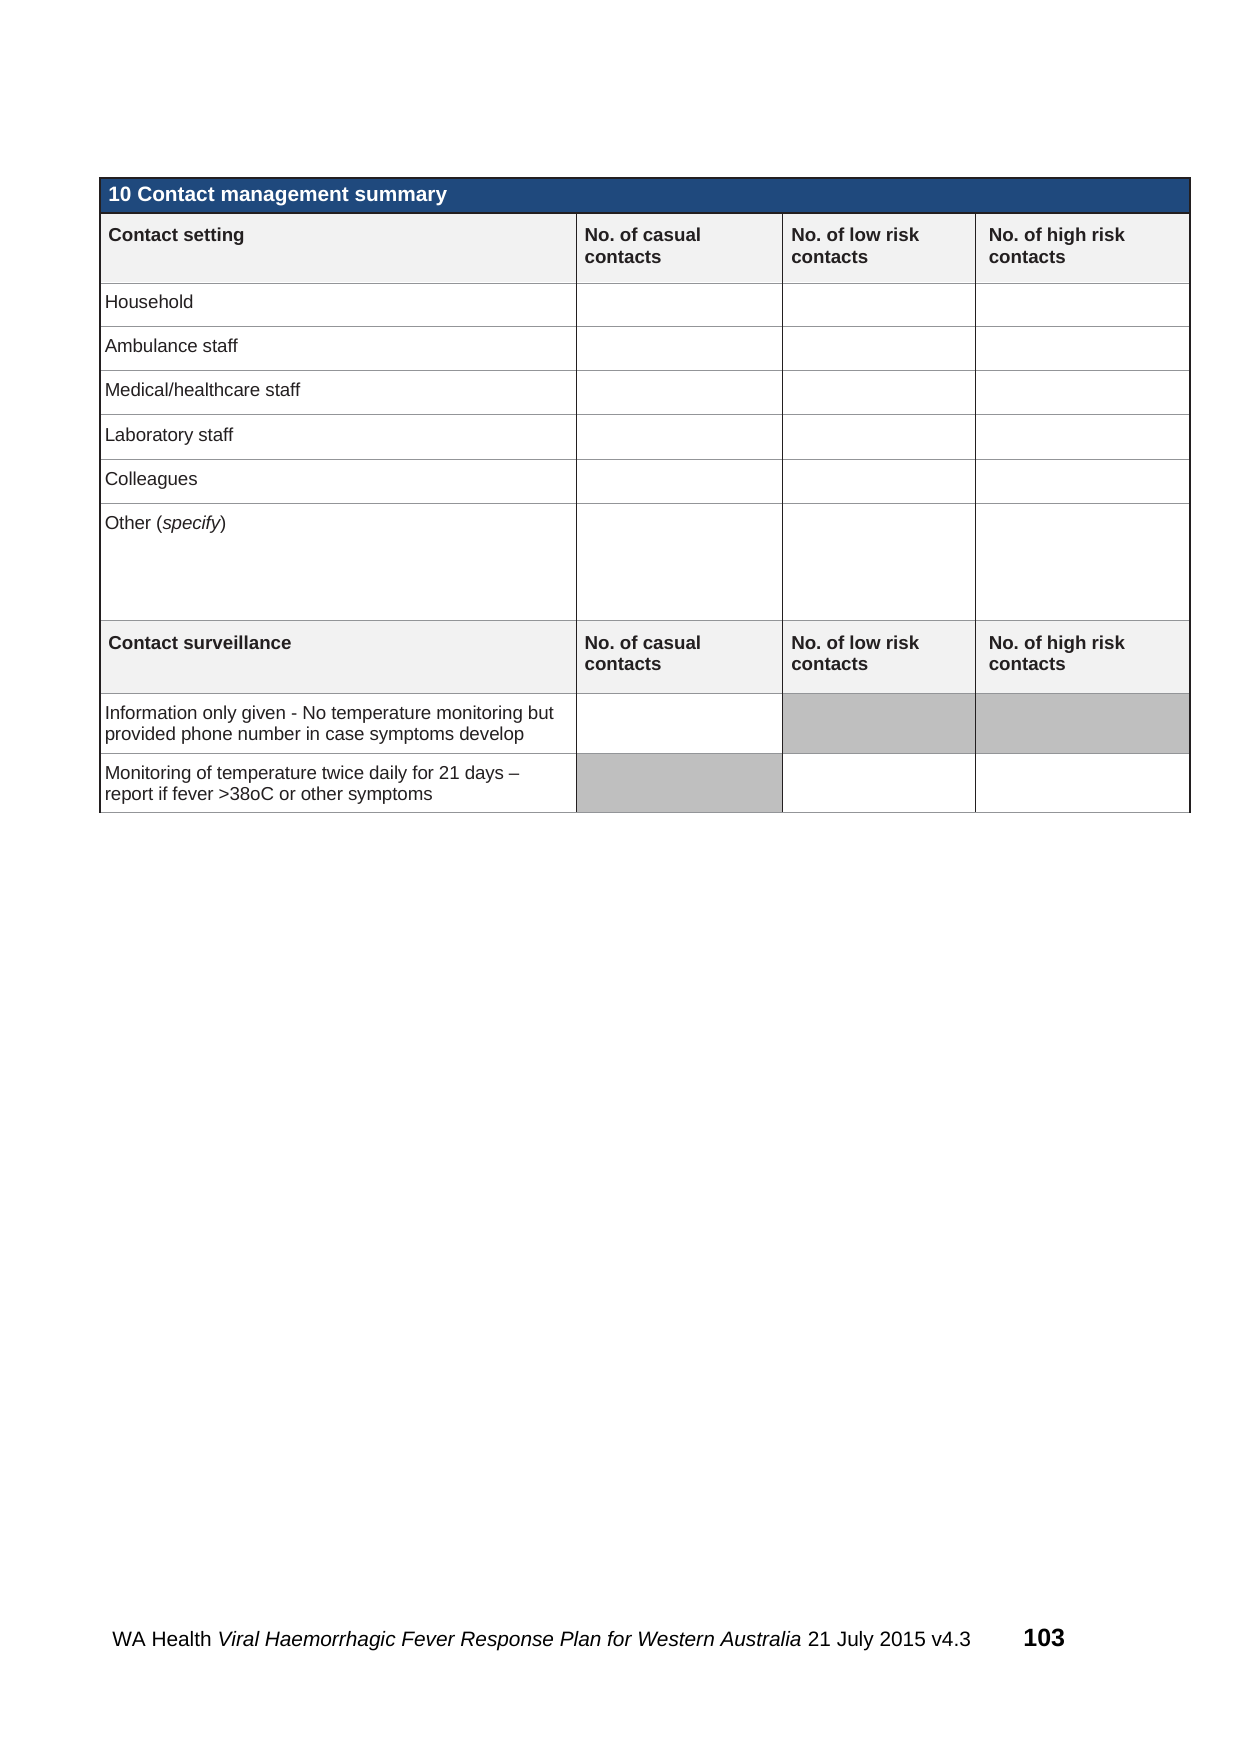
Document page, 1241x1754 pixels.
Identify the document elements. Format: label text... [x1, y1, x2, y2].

table_cell [976, 415, 1189, 459]
table_cell [976, 754, 1189, 812]
table_cell [783, 327, 975, 370]
table_cell [976, 371, 1189, 414]
table_cell [976, 460, 1189, 503]
table_cell [783, 754, 975, 812]
table_cell No. of casual contacts [577, 214, 782, 282]
table_cell Medical/healthcare staff [101, 371, 576, 414]
table_cell [577, 284, 782, 326]
table_cell [577, 371, 782, 414]
table_cell Ambulance staff [101, 327, 576, 370]
table_cell [577, 415, 782, 459]
table_cell [783, 504, 975, 620]
table_cell [577, 460, 782, 503]
table_cell [976, 694, 1189, 753]
table_cell [783, 460, 975, 503]
table_cell Household [101, 284, 576, 326]
table_cell [577, 694, 782, 753]
table_header 10 Contact management summary [101, 179, 1189, 212]
table_cell No. of casual contacts [577, 621, 782, 693]
table_cell Contact surveillance [101, 621, 576, 693]
table_cell [783, 371, 975, 414]
table_cell [577, 327, 782, 370]
table_cell [577, 504, 782, 620]
table_cell Monitoring of temperature twice daily for 21 days – report if fever >38oC or other symptoms [101, 754, 576, 812]
table_cell No. of low risk contacts [783, 621, 975, 693]
table_cell [976, 504, 1189, 620]
table_cell No. of low risk contacts [783, 214, 975, 282]
table_cell No. of high risk contacts [976, 214, 1189, 282]
table_cell Other (specify) [101, 504, 576, 620]
table_cell [976, 284, 1189, 326]
table_cell Colleagues [101, 460, 576, 503]
table_cell Laboratory staff [101, 415, 576, 459]
table_cell [783, 415, 975, 459]
table_cell [783, 694, 975, 753]
table_cell [577, 754, 782, 812]
table_cell Contact setting [101, 214, 576, 282]
table_cell [783, 284, 975, 326]
table_cell Information only given - No temperature monitoring but provided phone number in case symptoms develop [101, 694, 576, 753]
table_cell [976, 327, 1189, 370]
table_cell No. of high risk contacts [976, 621, 1189, 693]
